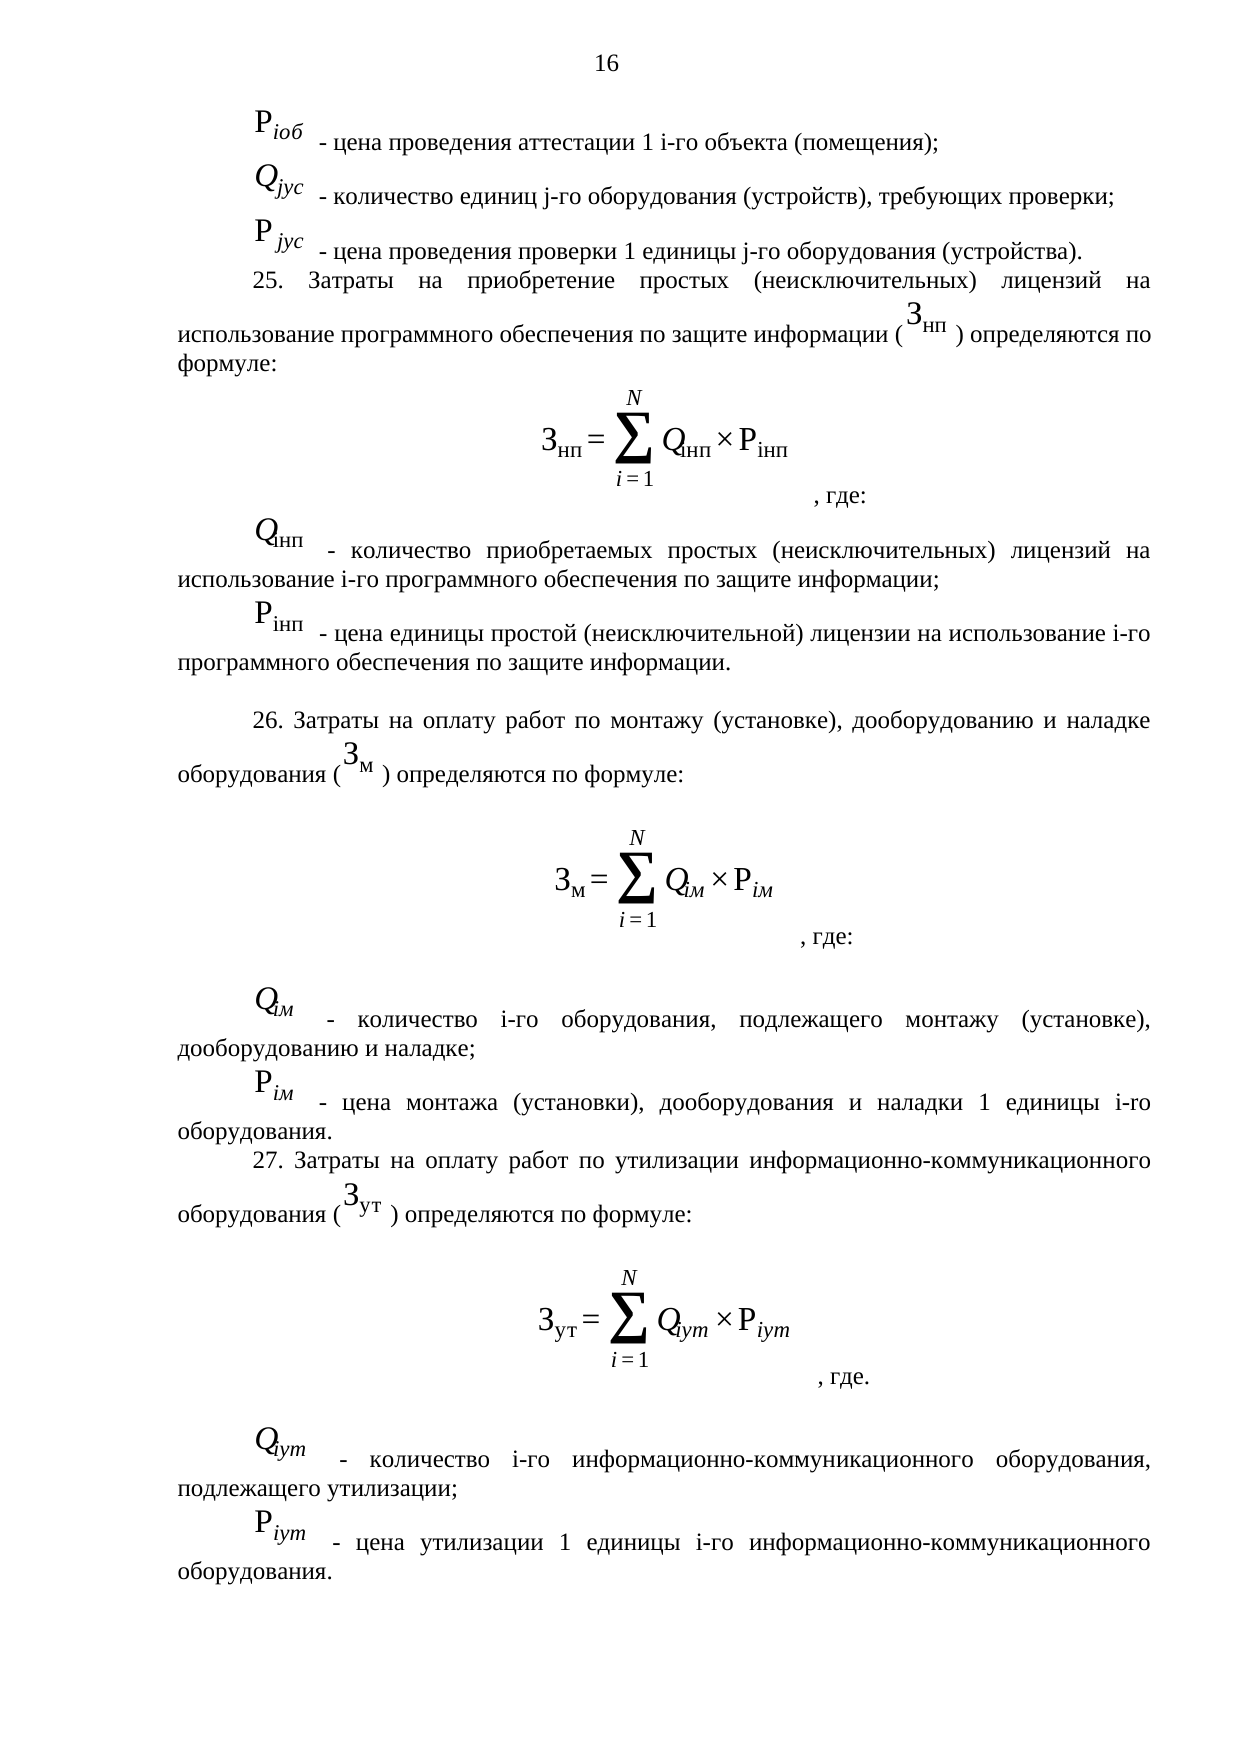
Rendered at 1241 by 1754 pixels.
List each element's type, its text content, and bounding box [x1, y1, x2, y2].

text , где: [177, 377, 1152, 509]
text - цена проведения аттестации 1 i-го объекта (помещения); [177, 101, 1152, 156]
text , где: [177, 817, 1152, 949]
text - цена проведения проверки 1 единицы j-го оборудования (устройства). [177, 210, 1152, 265]
text 26. Затраты на оплату работ по монтажу (установке), дооборудованию и наладке оборудования () определяются по формуле: [177, 705, 1152, 788]
text 27. Затраты на оплату работ по утилизации информационно-коммуникационного оборудования () определяются по формуле: [177, 1145, 1152, 1228]
text - количество приобретаемых простых (неисключительных) лицензий на использование i-го программного обеспечения по защите информации; [177, 509, 1152, 593]
text 25. Затраты на приобретение простых (неисключительных) лицензий на использование программного обеспечения по защите информации () определяются по формуле: [177, 265, 1152, 377]
text - цена утилизации 1 единицы i-го информационно-коммуникационного оборудования. [177, 1502, 1152, 1585]
text - количество i-го информационно-коммуникационного оборудования, подлежащего утилизации; [177, 1418, 1152, 1502]
text - количество единиц j-го оборудования (устройств), требующих проверки; [177, 156, 1152, 210]
text , где. [177, 1257, 1152, 1389]
text - цена единицы простой (неисключительной) лицензии на использование i-го программного обеспечения по защите информации. [177, 593, 1152, 676]
text - цена монтажа (установки), дооборудования и наладки 1 единицы i-ro оборудования. [177, 1062, 1152, 1145]
text - количество i-го оборудования, подлежащего монтажу (установке), дооборудованию и наладке; [177, 978, 1152, 1062]
